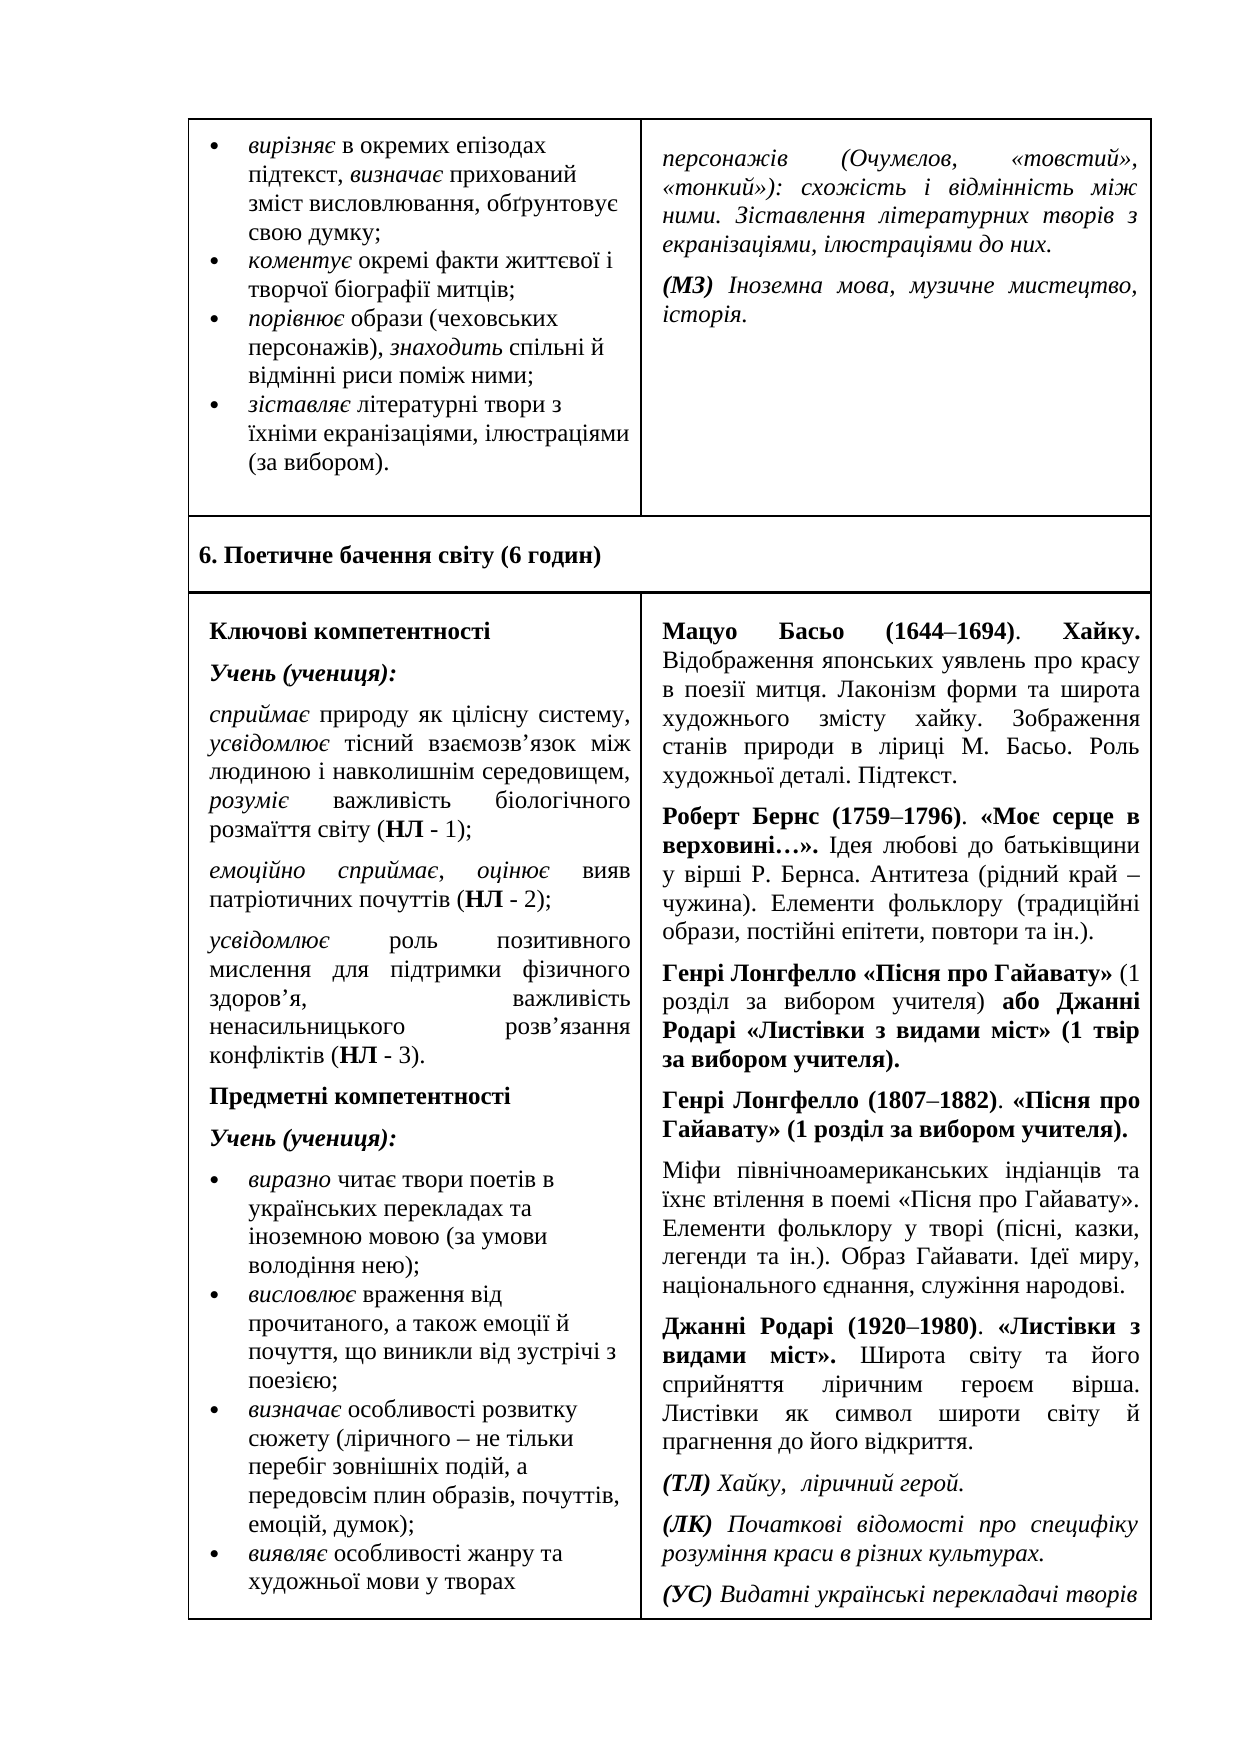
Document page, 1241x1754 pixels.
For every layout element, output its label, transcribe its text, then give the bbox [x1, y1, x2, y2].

table_cell 6. Поетичне бачення світу (6 годин) [189, 517, 1150, 591]
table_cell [642, 120, 1150, 515]
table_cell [642, 594, 1150, 1618]
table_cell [189, 120, 640, 515]
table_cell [189, 594, 640, 1618]
